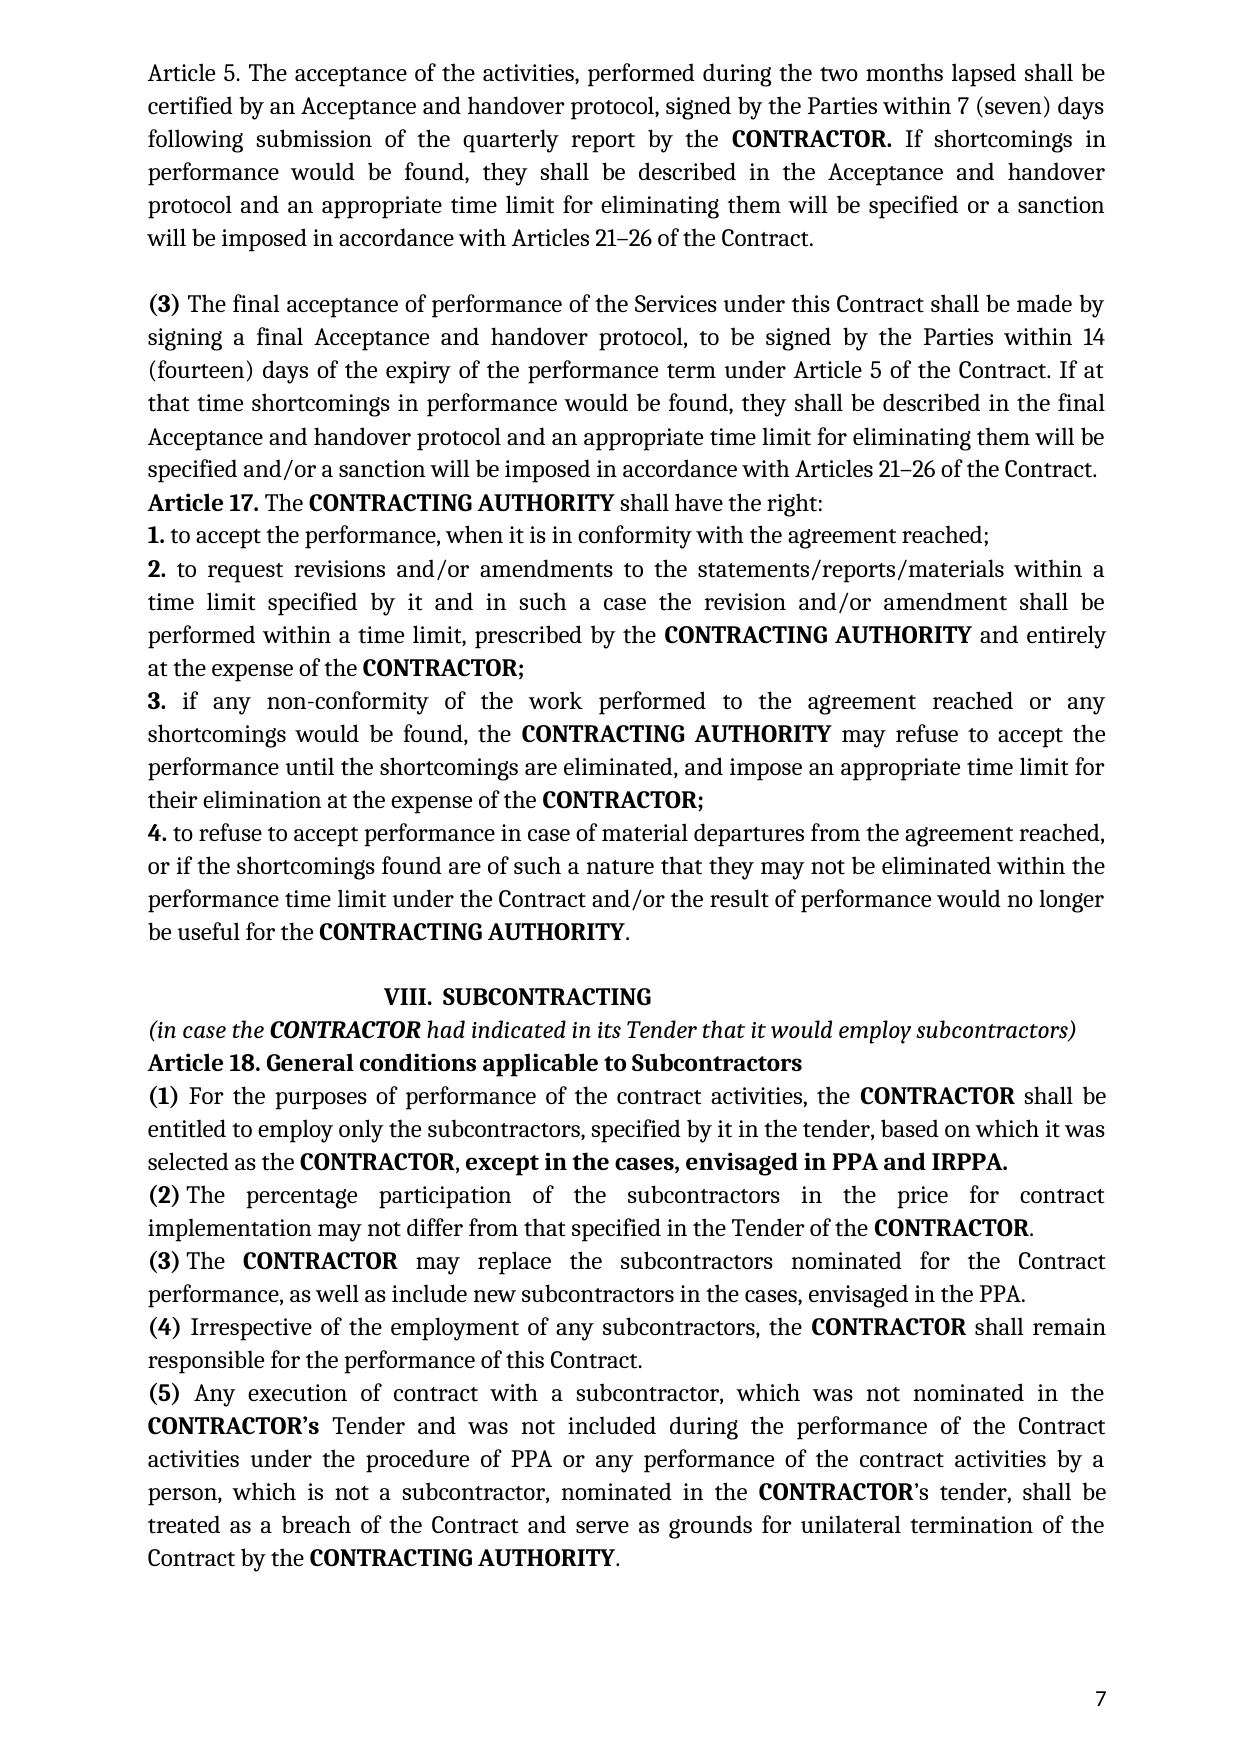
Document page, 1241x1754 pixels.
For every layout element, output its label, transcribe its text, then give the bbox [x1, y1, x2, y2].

text 1. to accept the performance, when it is in conformity with the agreement reached; [148, 521, 1106, 550]
text (1) For the purposes of performance of the contract activities, the CONTRACTOR shall be entitled to employ only the subcontractors, specified by it in the tender, based on which it was selected as the CONTRACTOR, except in the cases, envisaged in PPA and IRPPA. [148, 1082, 1106, 1177]
text Article 17. The CONTRACTING AUTHORITY shall have the right: [148, 488, 1106, 517]
text 4. to refuse to accept performance in case of material departures from the agreement reached, or if the shortcomings found are of such a nature that they may not be eliminated within the performance time limit under the Contract and/or the result of performance would no longer be useful for the CONTRACTING AUTHORITY. [148, 819, 1106, 946]
text 3. if any non-conformity of the work performed to the agreement reached or any shortcomings would be found, the CONTRACTING AUTHORITY may refuse to accept the performance until the shortcomings are eliminated, and impose an appropriate time limit for their elimination at the expense of the CONTRACTOR; [148, 687, 1106, 814]
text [148, 59, 1106, 253]
text Article 18. General conditions applicable to Subcontractors [148, 1049, 1106, 1078]
text (3) The final acceptance of performance of the Services under this Contract shall be made by signing a final Acceptance and handover protocol, to be signed by the Parties within 14 (fourteen) days of the expiry of the performance term under Article 5 of the Contract. If at that time shortcomings in performance would be found, they shall be described in the final Acceptance and handover protocol and an appropriate time limit for eliminating them will be specified and/or a sanction will be imposed in accordance with Articles 21–26 of the Contract. [148, 290, 1106, 484]
list (in case the CONTRACTOR had indicated in its Tender that it would employ subcontractors) [148, 1016, 1106, 1045]
text (4) Irrespective of the employment of any subcontractors, the CONTRACTOR shall remain responsible for the performance of this Contract. [148, 1313, 1106, 1375]
list SUBCONTRACTING [384, 983, 1106, 1012]
text (2) The percentage participation of the subcontractors in the price for contract implementation may not differ from that specified in the Tender of the CONTRACTOR. [148, 1181, 1106, 1243]
text (5) Any execution of contract with a subcontractor, which was not nominated in the CONTRACTOR’s Tender and was not included during the performance of the Contract activities under the procedure of PPA or any performance of the contract activities by a person, which is not a subcontractor, nominated in the CONTRACTOR’s tender, shall be treated as a breach of the Contract and serve as grounds for unilateral termination of the Contract by the CONTRACTING AUTHORITY. [148, 1379, 1106, 1573]
text 2. to request revisions and/or amendments to the statements/reports/materials within a time limit specified by it and in such a case the revision and/or amendment shall be performed within a time limit, prescribed by the CONTRACTING AUTHORITY and entirely at the expense of the CONTRACTOR; [148, 554, 1106, 682]
text (3) The CONTRACTOR may replace the subcontractors nominated for the Contract performance, as well as include new subcontractors in the cases, envisaged in the PPA. [148, 1247, 1106, 1309]
